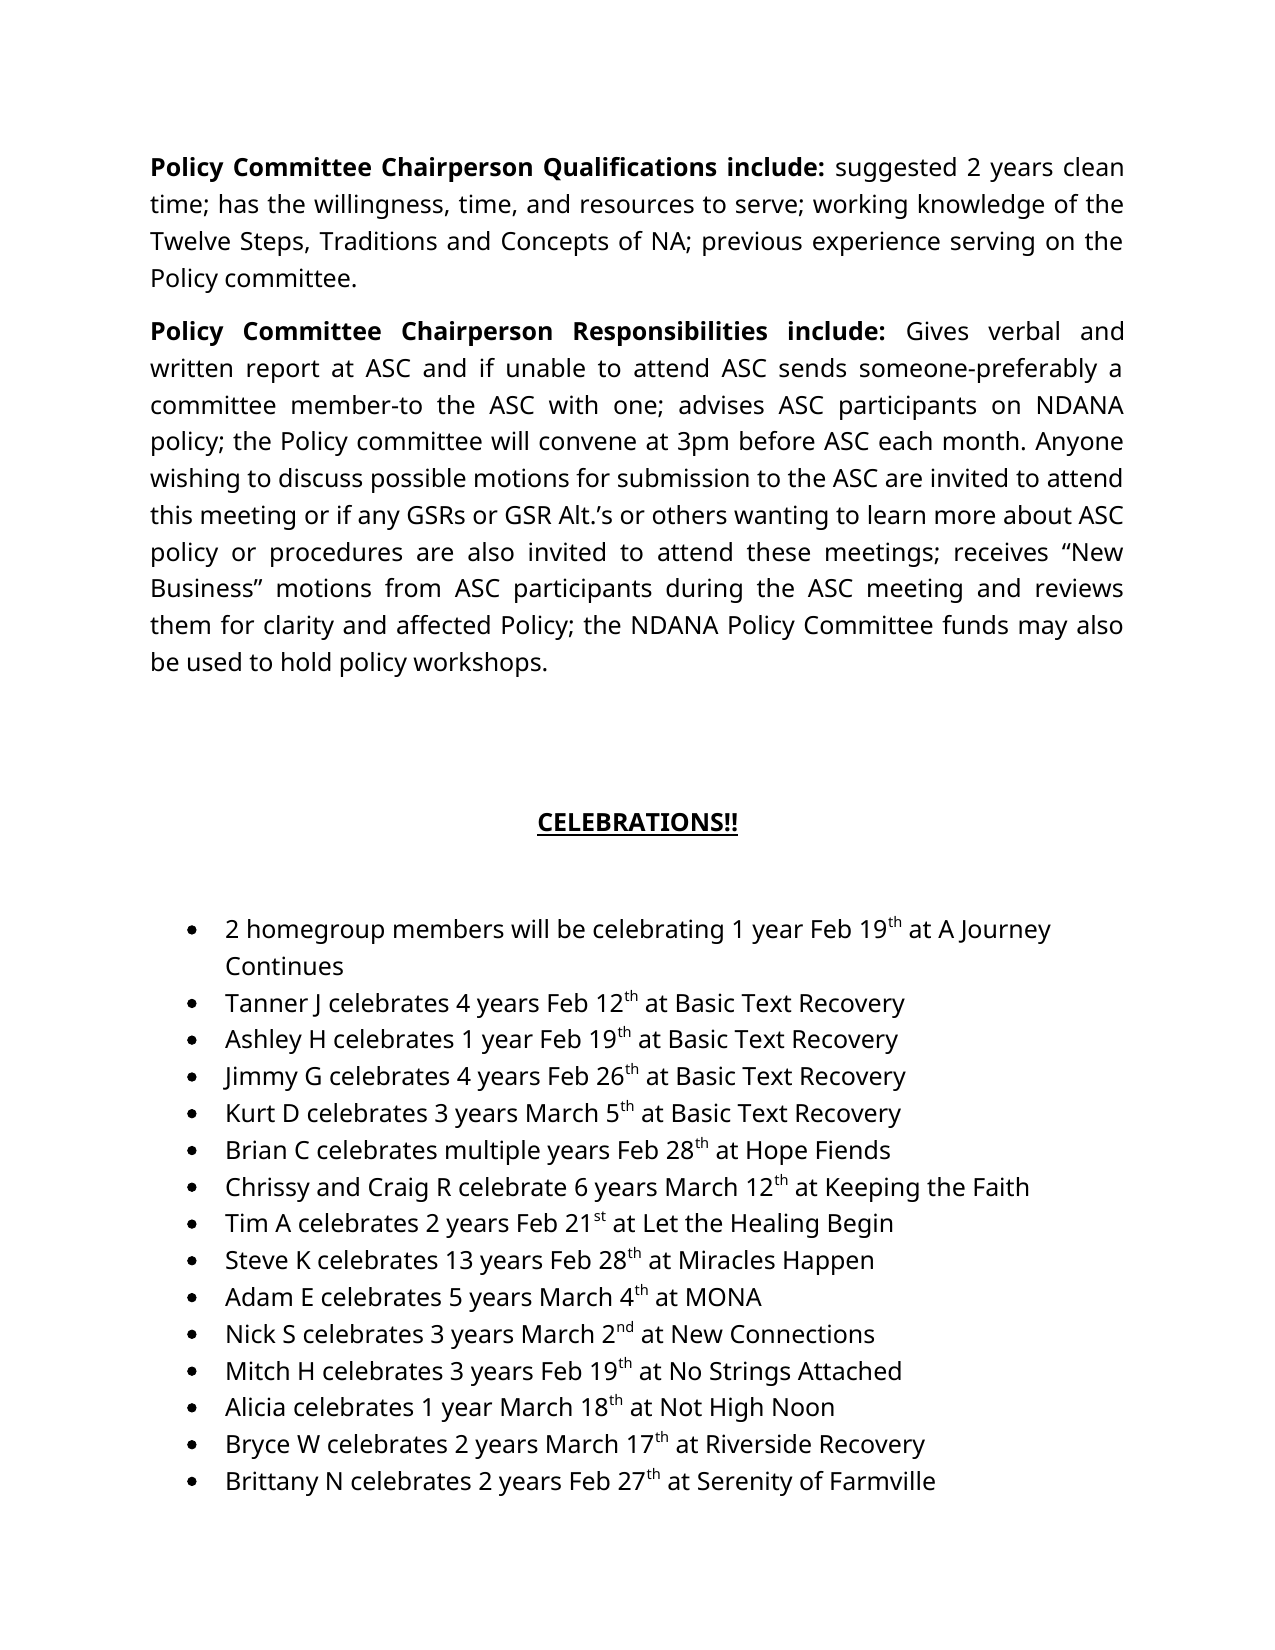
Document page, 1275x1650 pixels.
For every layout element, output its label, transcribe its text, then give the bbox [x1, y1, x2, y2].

list Jimmy G celebrates 4 years Feb 26th at Basic Text Recovery [187, 1059, 1125, 1093]
list Tim A celebrates 2 years Feb 21st at Let the Healing Begin [187, 1206, 1125, 1240]
list Ashley H celebrates 1 year Feb 19th at Basic Text Recovery [187, 1022, 1125, 1056]
text CELEBRATIONS!! [150, 805, 1125, 839]
list Bryce W celebrates 2 years March 17th at Riverside Recovery [187, 1427, 1125, 1461]
list Chrissy and Craig R celebrate 6 years March 12th at Keeping the Faith [187, 1169, 1125, 1203]
text Policy Committee Chairperson Responsibilities include: Gives verbal and written report at ASC and if unable to attend ASC sends someone-preferably a committee member-to the ASC with one; advises ASC participants on NDANA policy; the Policy committee will convene at 3pm before ASC each month. Anyone wishing to discuss possible motions for submission to the ASC are invited to attend this meeting or if any GSRs or GSR Alt.’s or others wanting to learn more about ASC policy or procedures are also invited to attend these meetings; receives “New Business” motions from ASC participants during the ASC meeting and reviews them for clarity and affected Policy; the NDANA Policy Committee funds may also be used to hold policy workshops. [150, 314, 1125, 679]
list Alicia celebrates 1 year March 18th at Not High Noon [187, 1390, 1125, 1424]
list Tanner J celebrates 4 years Feb 12th at Basic Text Recovery [187, 985, 1125, 1019]
list Steve K celebrates 13 years Feb 28th at Miracles Happen [187, 1243, 1125, 1277]
list Nick S celebrates 3 years March 2nd at New Connections [187, 1316, 1125, 1350]
list Brian C celebrates multiple years Feb 28th at Hope Fiends [187, 1132, 1125, 1167]
list Adam E celebrates 5 years March 4th at MONA [187, 1279, 1125, 1314]
list 2 homegroup members will be celebrating 1 year Feb 19th at A Journey Continues [187, 912, 1125, 983]
list Mitch H celebrates 3 years Feb 19th at No Strings Attached [187, 1353, 1125, 1387]
text Policy Committee Chairperson Qualifications include: suggested 2 years clean time; has the willingness, time, and resources to serve; working knowledge of the Twelve Steps, Traditions and Concepts of NA; previous experience serving on the Policy committee. [150, 150, 1125, 294]
list Kurt D celebrates 3 years March 5th at Basic Text Recovery [187, 1096, 1125, 1130]
list Brittany N celebrates 2 years Feb 27th at Serenity of Farmville [187, 1463, 1125, 1497]
